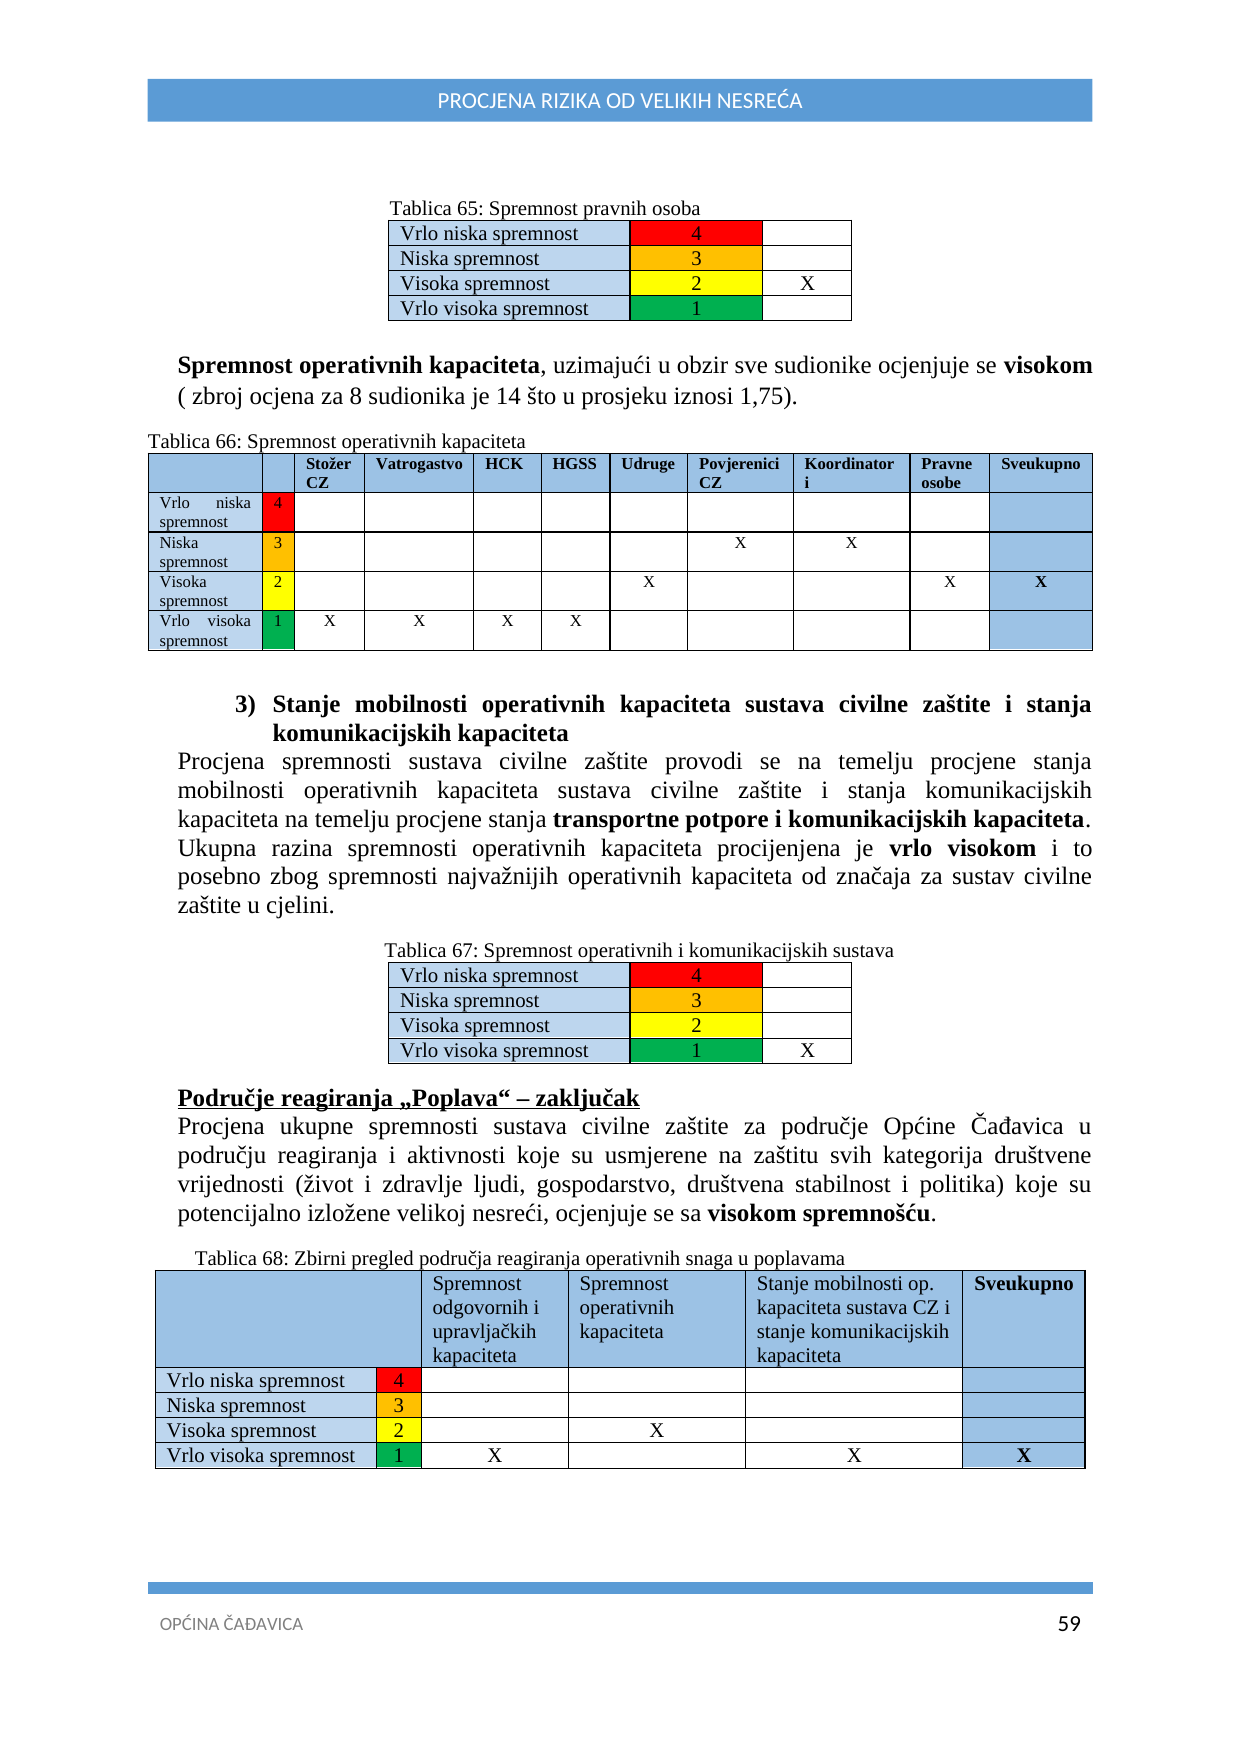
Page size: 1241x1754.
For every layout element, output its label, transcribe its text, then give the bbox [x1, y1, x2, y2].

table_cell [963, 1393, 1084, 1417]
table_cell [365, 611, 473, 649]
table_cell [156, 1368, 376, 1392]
text Procjena spremnosti sustava civilne zaštite provodi se na temelju procjene stanja mobilnosti operativnih kapaciteta sustava civilne zaštite i stanja komunikacijskih kapaciteta na temelju procjene stanja transportne potpore i komunikacijskih kapaciteta. [177, 746, 1093, 833]
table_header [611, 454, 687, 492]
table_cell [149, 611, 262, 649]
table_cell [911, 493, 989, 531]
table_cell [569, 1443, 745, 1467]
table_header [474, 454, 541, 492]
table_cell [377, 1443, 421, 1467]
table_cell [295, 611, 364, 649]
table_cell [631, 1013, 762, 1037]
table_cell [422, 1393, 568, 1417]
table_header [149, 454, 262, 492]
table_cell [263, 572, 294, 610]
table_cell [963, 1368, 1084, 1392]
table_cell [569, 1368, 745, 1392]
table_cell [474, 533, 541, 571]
text Područje reagiranja „Poplava“ – zaključak [177, 1083, 1093, 1111]
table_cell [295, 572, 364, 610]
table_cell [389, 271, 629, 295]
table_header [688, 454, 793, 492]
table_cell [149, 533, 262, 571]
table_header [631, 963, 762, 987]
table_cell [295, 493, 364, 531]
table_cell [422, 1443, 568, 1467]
list Stanje mobilnosti operativnih kapaciteta sustava civilne zaštite i stanja komunikacijskih kapaciteta [235, 689, 1093, 746]
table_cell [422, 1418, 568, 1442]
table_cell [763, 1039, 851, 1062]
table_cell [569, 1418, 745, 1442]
text Tablica 65: Spremnost pravnih osoba [223, 196, 1093, 219]
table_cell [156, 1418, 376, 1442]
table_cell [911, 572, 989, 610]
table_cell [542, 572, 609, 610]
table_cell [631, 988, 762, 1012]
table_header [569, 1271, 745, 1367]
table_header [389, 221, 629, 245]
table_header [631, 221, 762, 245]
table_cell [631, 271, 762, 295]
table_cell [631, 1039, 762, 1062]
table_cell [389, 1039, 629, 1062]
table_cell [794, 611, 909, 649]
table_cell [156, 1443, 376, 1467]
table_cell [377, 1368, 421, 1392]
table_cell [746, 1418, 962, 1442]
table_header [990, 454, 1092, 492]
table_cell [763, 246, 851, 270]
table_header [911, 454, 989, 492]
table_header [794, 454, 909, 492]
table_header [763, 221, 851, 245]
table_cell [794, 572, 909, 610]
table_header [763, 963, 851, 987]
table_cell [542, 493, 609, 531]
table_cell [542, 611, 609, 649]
text Ukupna razina spremnosti operativnih kapaciteta procijenjena je vrlo visokom i to posebno zbog spremnosti najvažnijih operativnih kapaciteta od značaja za sustav civilne zaštite u cjelini. [177, 833, 1093, 919]
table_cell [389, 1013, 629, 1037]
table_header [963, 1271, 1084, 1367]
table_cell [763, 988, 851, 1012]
text Tablica 68: Zbirni pregled područja reagiranja operativnih snaga u poplavama [148, 1246, 1093, 1270]
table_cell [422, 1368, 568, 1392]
text Procjena ukupne spremnosti sustava civilne zaštite za područje Općine Čađavica u području reagiranja i aktivnosti koje su usmjerene na zaštitu svih kategorija društvene vrijednosti (život i zdravlje ljudi, gospodarstvo, društvena stabilnost i politika) koje su potencijalno izložene velikoj nesreći, ocjenjuje se sa visokom spremnošću. [177, 1111, 1093, 1226]
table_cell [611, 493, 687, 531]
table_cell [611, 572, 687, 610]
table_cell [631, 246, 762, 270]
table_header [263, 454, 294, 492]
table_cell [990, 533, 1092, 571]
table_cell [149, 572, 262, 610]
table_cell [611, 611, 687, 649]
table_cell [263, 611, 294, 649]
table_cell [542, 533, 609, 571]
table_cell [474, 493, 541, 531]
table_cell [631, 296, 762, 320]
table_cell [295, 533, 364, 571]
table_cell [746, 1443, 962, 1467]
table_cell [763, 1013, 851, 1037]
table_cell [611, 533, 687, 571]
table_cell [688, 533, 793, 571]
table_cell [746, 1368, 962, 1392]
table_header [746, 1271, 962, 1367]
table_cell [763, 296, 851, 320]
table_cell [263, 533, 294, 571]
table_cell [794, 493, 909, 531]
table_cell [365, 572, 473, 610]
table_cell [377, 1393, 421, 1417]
text Tablica 67: Spremnost operativnih i komunikacijskih sustava [223, 938, 1093, 962]
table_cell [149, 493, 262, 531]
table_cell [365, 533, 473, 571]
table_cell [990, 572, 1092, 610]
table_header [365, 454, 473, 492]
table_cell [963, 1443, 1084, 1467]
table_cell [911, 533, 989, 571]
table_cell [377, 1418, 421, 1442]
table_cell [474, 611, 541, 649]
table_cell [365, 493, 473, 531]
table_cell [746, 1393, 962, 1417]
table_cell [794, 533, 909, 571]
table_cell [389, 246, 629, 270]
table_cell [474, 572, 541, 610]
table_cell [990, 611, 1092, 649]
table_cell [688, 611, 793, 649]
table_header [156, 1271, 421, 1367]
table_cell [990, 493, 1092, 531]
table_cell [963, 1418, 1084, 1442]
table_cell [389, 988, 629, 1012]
text Tablica 66: Spremnost operativnih kapaciteta [148, 428, 1093, 453]
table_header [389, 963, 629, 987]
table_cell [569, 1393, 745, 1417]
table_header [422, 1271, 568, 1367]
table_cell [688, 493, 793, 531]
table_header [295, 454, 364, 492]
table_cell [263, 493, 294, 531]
text Spremnost operativnih kapaciteta, uzimajući u obzir sve sudionike ocjenjuje se visokom ( zbroj ocjena za 8 sudionika je 14 što u prosjeku iznosi 1,75). [177, 350, 1093, 409]
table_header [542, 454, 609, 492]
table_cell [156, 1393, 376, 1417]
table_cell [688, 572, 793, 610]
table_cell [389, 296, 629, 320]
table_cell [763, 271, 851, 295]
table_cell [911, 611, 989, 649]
